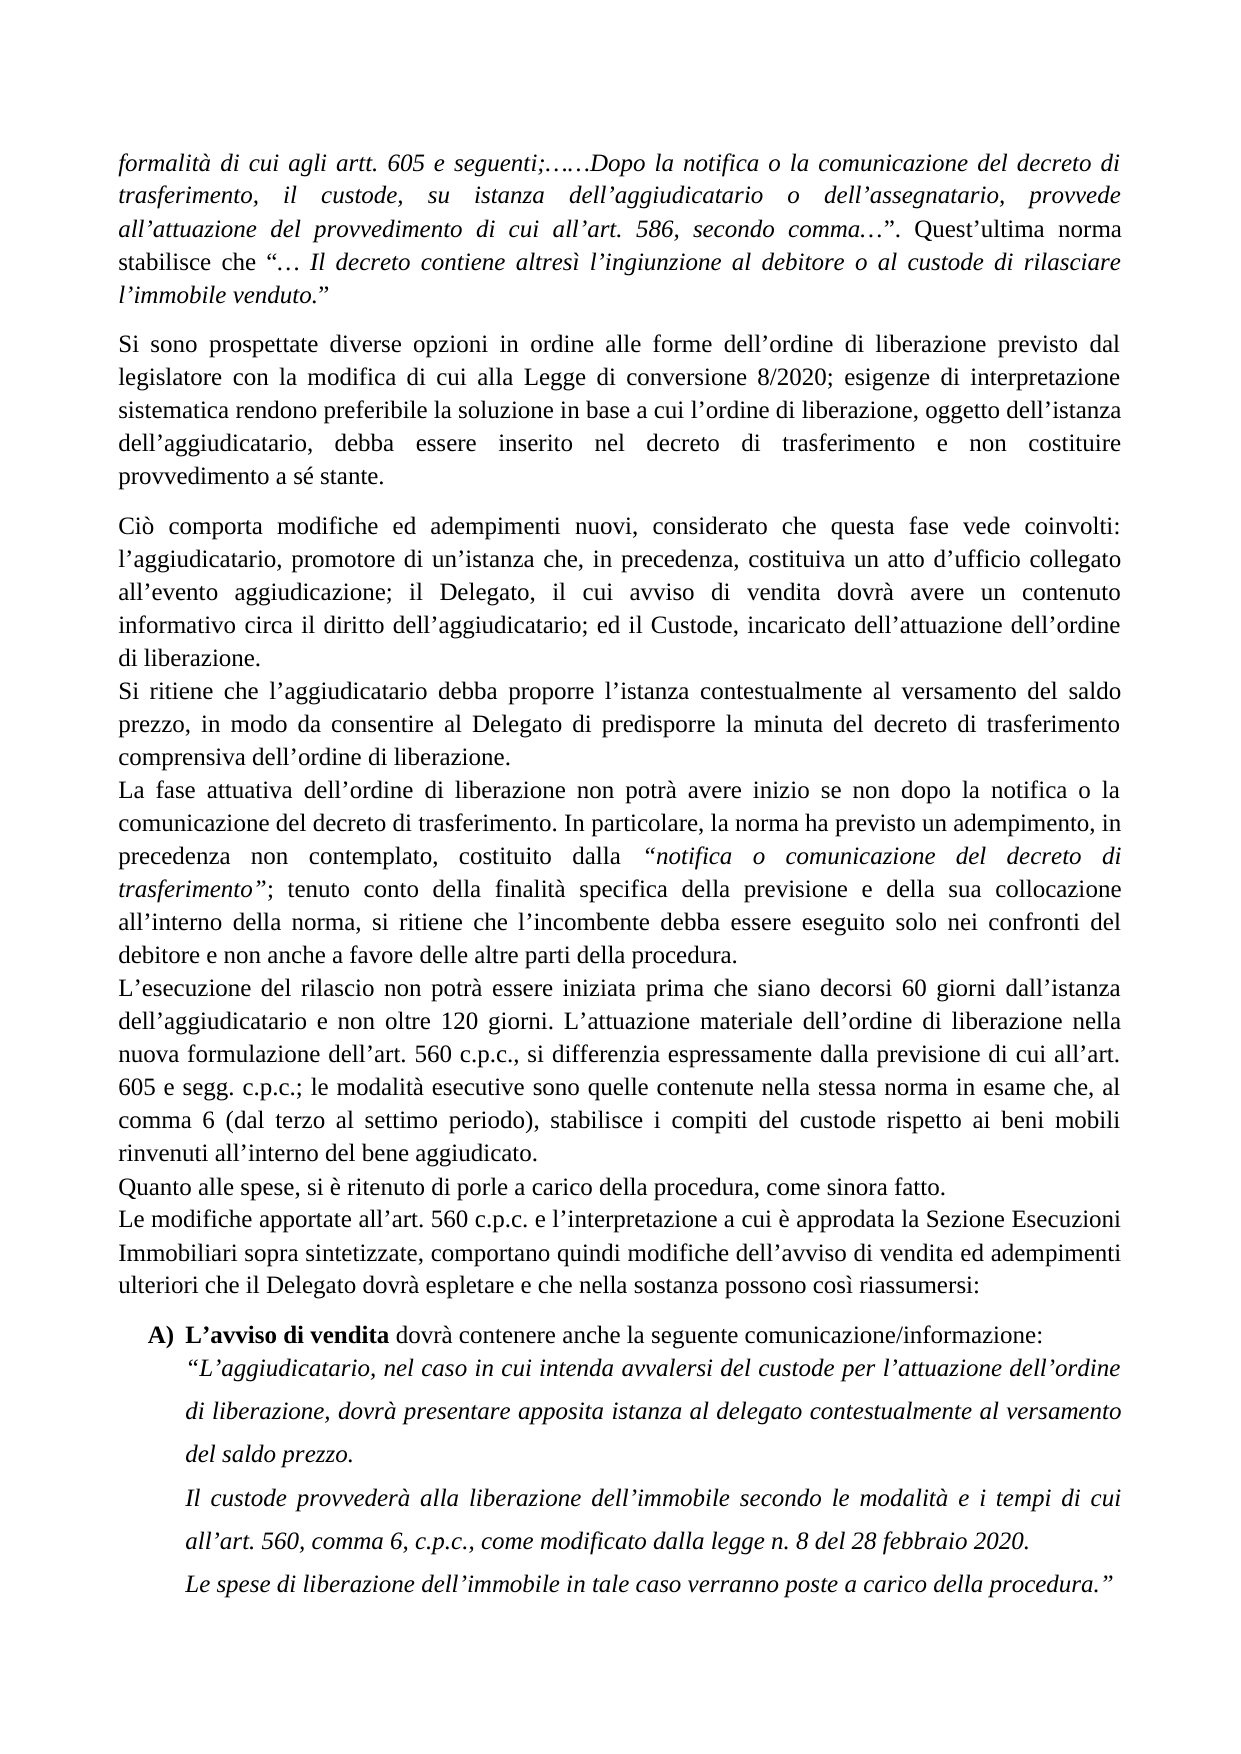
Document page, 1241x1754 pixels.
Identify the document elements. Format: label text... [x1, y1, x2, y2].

text Si sono prospettate diverse opzioni in ordine alle forme dell’ordine di liberazione previsto dal legislatore con la modifica di cui alla Legge di conversione 8/2020; esigenze di interpretazione sistematica rendono preferibile la soluzione in base a cui l’ordine di liberazione, oggetto dell’istanza dell’aggiudicatario, debba essere inserito nel decreto di trasferimento e non costituire provvedimento a sé stante. [118, 329, 1122, 490]
list Le spese di liberazione dell’immobile in tale caso verranno poste a carico della procedura.” [185, 1569, 1122, 1598]
text Quanto alle spese, si è ritenuto di porle a carico della procedura, come sinora fatto. [118, 1172, 1122, 1200]
list L’avviso di vendita dovrà contenere anche la seguente comunicazione/informazione: [148, 1320, 1122, 1349]
list “L’aggiudicatario, nel caso in cui intenda avvalersi del custode per l’attuazione dell’ordine di liberazione, dovrà presentare apposita istanza al delegato contestualmente al versamento del saldo prezzo. [185, 1353, 1122, 1468]
text La fase attuativa dell’ordine di liberazione non potrà avere inizio se non dopo la notifica o la comunicazione del decreto di trasferimento. In particolare, la norma ha previsto un adempimento, in precedenza non contemplato, costituito dalla “notifica o comunicazione del decreto di trasferimento”; tenuto conto della finalità specifica della previsione e della sua collocazione all’interno della norma, si ritiene che l’incombente debba essere eseguito solo nei confronti del debitore e non anche a favore delle altre parti della procedura. [118, 775, 1122, 969]
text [118, 148, 1122, 308]
text Si ritiene che l’aggiudicatario debba proporre l’istanza contestualmente al versamento del saldo prezzo, in modo da consentire al Delegato di predisporre la minuta del decreto di trasferimento comprensiva dell’ordine di liberazione. [118, 676, 1122, 771]
text L’esecuzione del rilascio non potrà essere iniziata prima che siano decorsi 60 giorni dall’istanza dell’aggiudicatario e non oltre 120 giorni. L’attuazione materiale dell’ordine di liberazione nella nuova formulazione dell’art. 560 c.p.c., si differenzia espressamente dalla previsione di cui all’art. 605 e segg. c.p.c.; le modalità esecutive sono quelle contenute nella stessa norma in esame che, al comma 6 (dal terzo al settimo periodo), stabilisce i compiti del custode rispetto ai beni mobili rinvenuti all’interno del bene aggiudicato. [118, 973, 1122, 1167]
text Le modifiche apportate all’art. 560 c.p.c. e l’interpretazione a cui è approdata la Sezione Esecuzioni Immobiliari sopra sintetizzate, comportano quindi modifiche dell’avviso di vendita ed adempimenti ulteriori che il Delegato dovrà espletare e che nella sostanza possono così riassumersi: [118, 1204, 1122, 1299]
list Il custode provvederà alla liberazione dell’immobile secondo le modalità e i tempi di cui all’art. 560, comma 6, c.p.c., come modificato dalla legge n. 8 del 28 febbraio 2020. [185, 1483, 1122, 1554]
text Ciò comporta modifiche ed adempimenti nuovi, considerato che questa fase vede coinvolti: l’aggiudicatario, promotore di un’istanza che, in precedenza, costituiva un atto d’ufficio collegato all’evento aggiudicazione; il Delegato, il cui avviso di vendita dovrà avere un contenuto informativo circa il diritto dell’aggiudicatario; ed il Custode, incaricato dell’attuazione dell’ordine di liberazione. [118, 511, 1122, 672]
